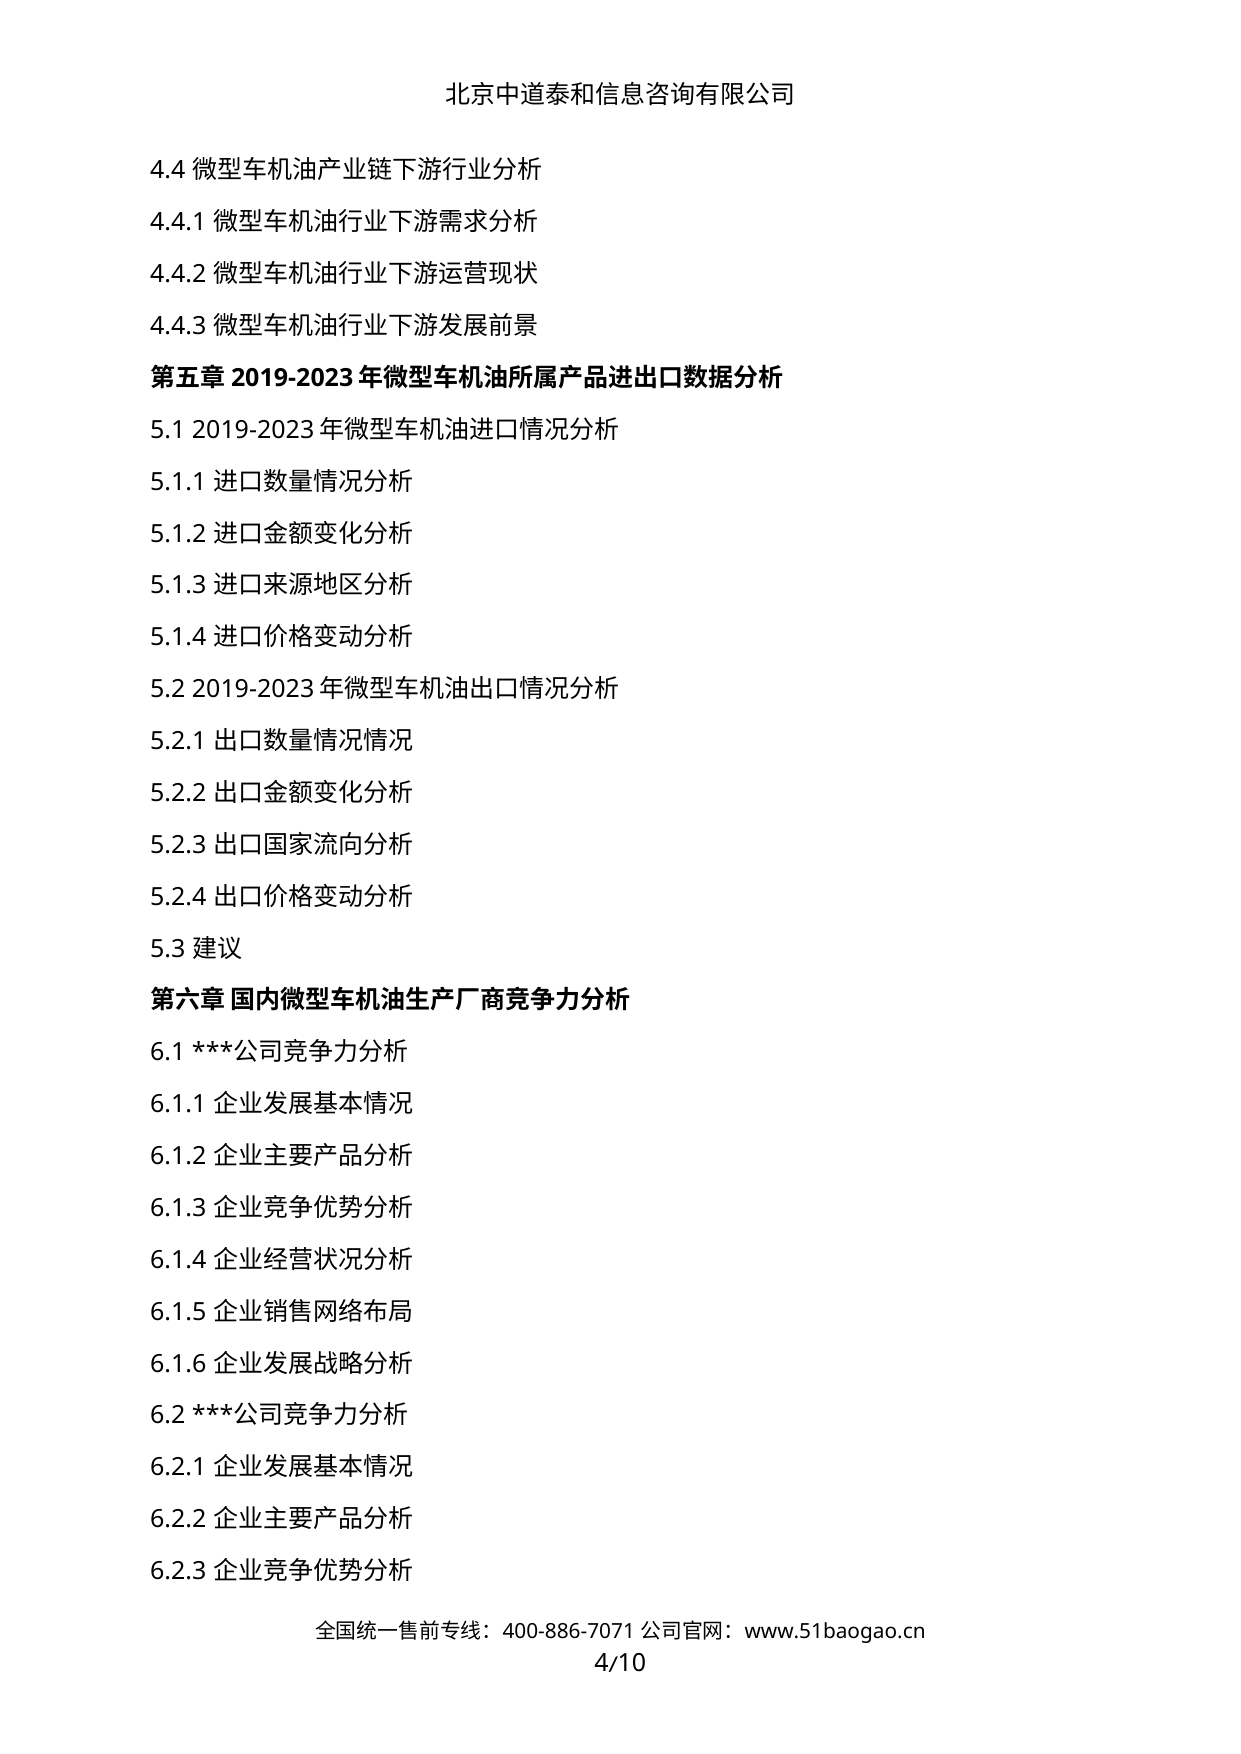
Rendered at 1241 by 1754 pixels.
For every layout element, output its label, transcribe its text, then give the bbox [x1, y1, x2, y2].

text 6.1.6 企业发展战略分析 [150, 1343, 1090, 1379]
text 第五章 2019-2023年微型车机油所属产品进出口数据分析 [150, 357, 1090, 394]
text 4.4 微型车机油产业链下游行业分析 [150, 150, 1090, 186]
text 5.2.3 出口国家流向分析 [150, 824, 1090, 861]
text 5.1.1 进口数量情况分析 [150, 461, 1090, 497]
text 5.3 建议 [150, 928, 1090, 964]
text 6.1 ***公司竞争力分析 [150, 1032, 1090, 1068]
text 4.4.1 微型车机油行业下游需求分析 [150, 202, 1090, 238]
text 6.2.3 企业竞争优势分析 [150, 1551, 1090, 1587]
text 6.1.4 企业经营状况分析 [150, 1239, 1090, 1276]
text 6.1.3 企业竞争优势分析 [150, 1187, 1090, 1224]
text 5.1.4 进口价格变动分析 [150, 617, 1090, 653]
text 5.2 2019-2023年微型车机油出口情况分析 [150, 669, 1090, 705]
text 6.1.1 企业发展基本情况 [150, 1084, 1090, 1120]
text 6.1.5 企业销售网络布局 [150, 1291, 1090, 1327]
text 6.2.1 企业发展基本情况 [150, 1447, 1090, 1483]
text 6.2 ***公司竞争力分析 [150, 1395, 1090, 1431]
text 4.4.2 微型车机油行业下游运营现状 [150, 254, 1090, 290]
text 第六章 国内微型车机油生产厂商竞争力分析 [150, 980, 1090, 1016]
text 5.1 2019-2023年微型车机油进口情况分析 [150, 409, 1090, 446]
text 6.1.2 企业主要产品分析 [150, 1136, 1090, 1172]
text 5.1.3 进口来源地区分析 [150, 565, 1090, 601]
text 5.1.2 进口金额变化分析 [150, 513, 1090, 549]
text 5.2.4 出口价格变动分析 [150, 876, 1090, 912]
text 5.2.1 出口数量情况情况 [150, 721, 1090, 757]
text 6.2.2 企业主要产品分析 [150, 1499, 1090, 1535]
text 5.2.2 出口金额变化分析 [150, 772, 1090, 809]
text 4.4.3 微型车机油行业下游发展前景 [150, 306, 1090, 342]
